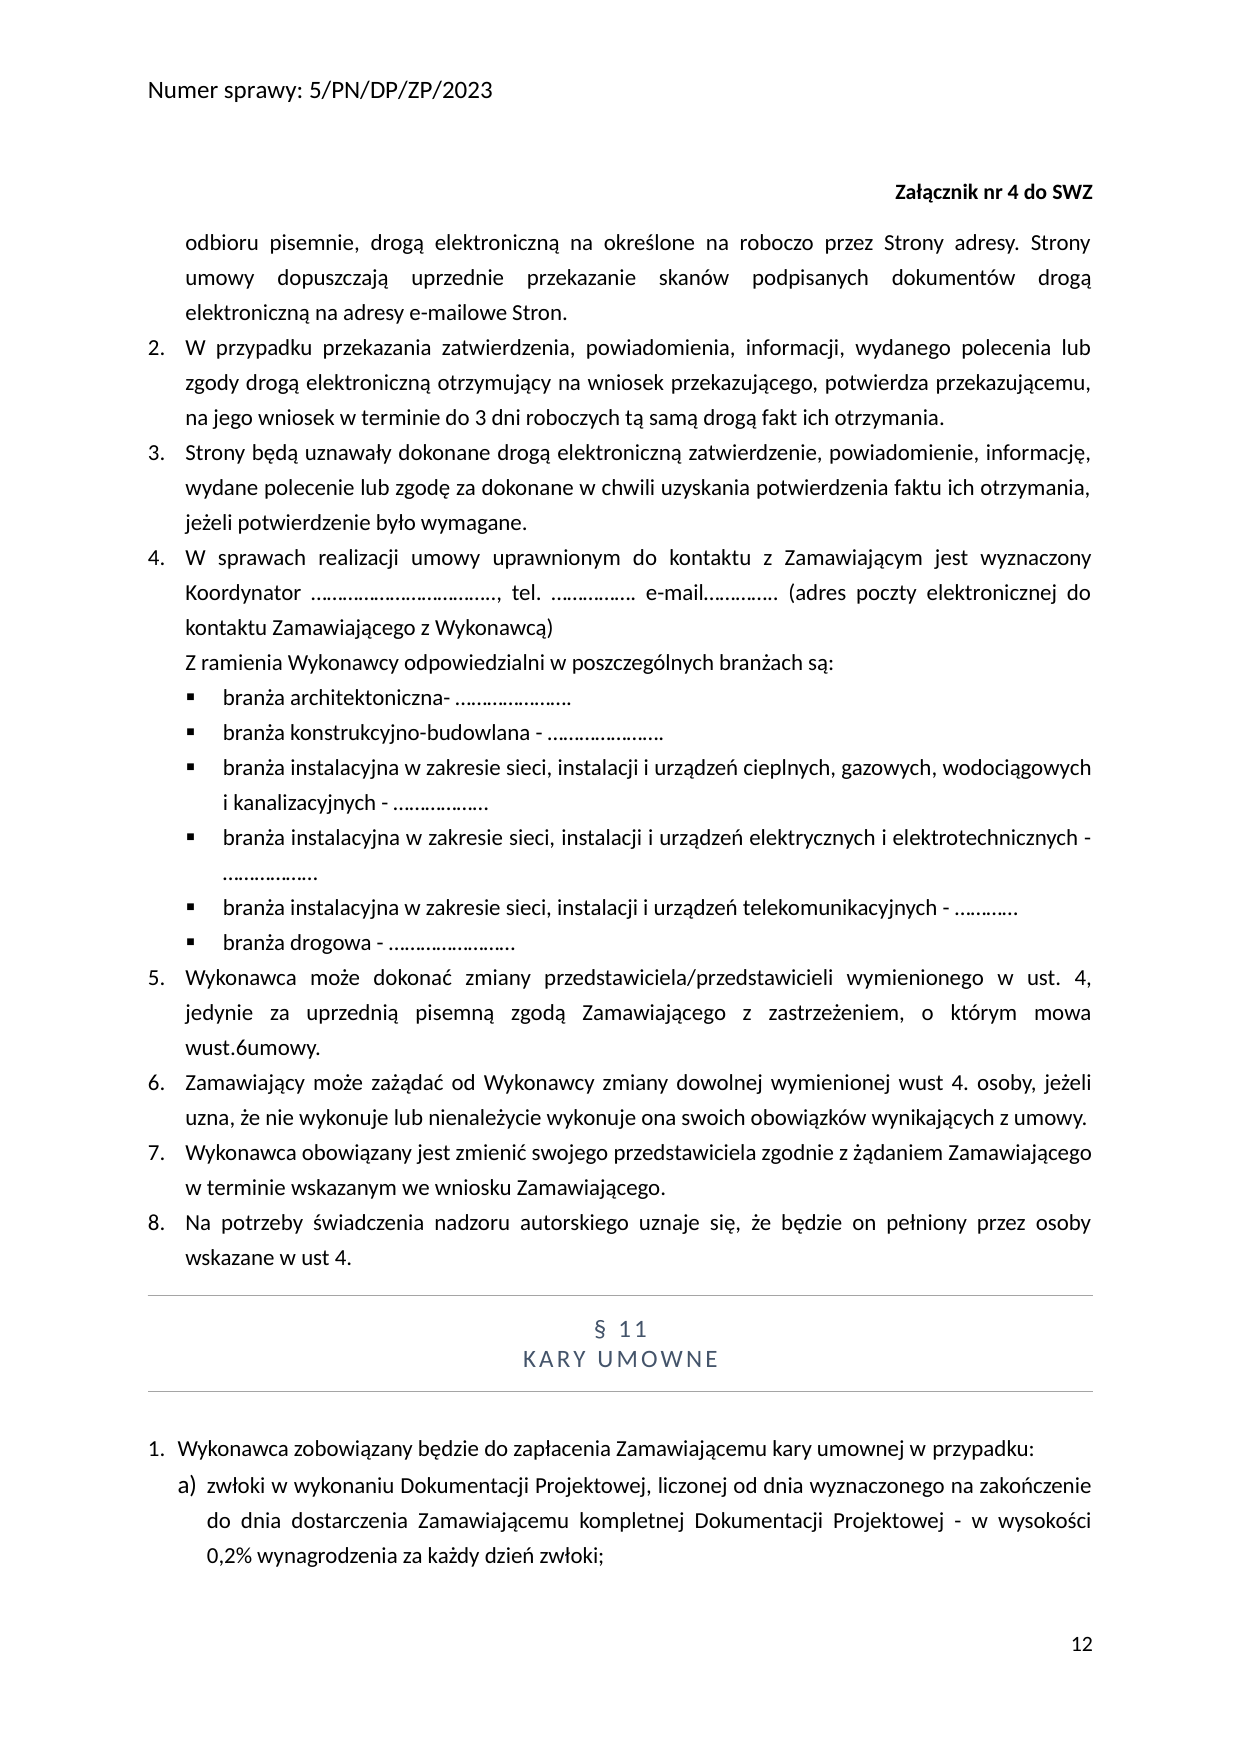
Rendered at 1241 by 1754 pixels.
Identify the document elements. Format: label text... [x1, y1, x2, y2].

list branża konstrukcyjno-budowlana - …………………. [185, 718, 1093, 746]
list branża instalacyjna w zakresie sieci, instalacji i urządzeń elektrycznych i elektrotechnicznych - ……………… [185, 823, 1093, 886]
list Wykonawca może dokonać zmiany przedstawiciela/przedstawicieli wymienionego w ust. 4, jedynie za uprzednią pisemną zgodą Zamawiającego z zastrzeżeniem, o którym mowa wust.6umowy. [148, 963, 1093, 1061]
list W przypadku przekazania zatwierdzenia, powiadomienia, informacji, wydanego polecenia lub zgody drogą elektroniczną otrzymujący na wniosek przekazującego, potwierdza przekazującemu, na jego wniosek w terminie do 3 dni roboczych tą samą drogą fakt ich otrzymania. [148, 333, 1093, 431]
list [148, 228, 1093, 326]
list Wykonawca obowiązany jest zmienić swojego przedstawiciela zgodnie z żądaniem Zamawiającego w terminie wskazanym we wniosku Zamawiającego. [148, 1138, 1093, 1201]
list Na potrzeby świadczenia nadzoru autorskiego uznaje się, że będzie on pełniony przez osoby wskazane w ust 4. [148, 1208, 1093, 1271]
list Strony będą uznawały dokonane drogą elektroniczną zatwierdzenie, powiadomienie, informację, wydane polecenie lub zgodę za dokonane w chwili uzyskania potwierdzenia faktu ich otrzymania, jeżeli potwierdzenie było wymagane. [148, 438, 1093, 536]
list branża drogowa - …………………… [185, 928, 1093, 956]
list branża instalacyjna w zakresie sieci, instalacji i urządzeń cieplnych, gazowych, wodociągowych i kanalizacyjnych - ……………… [185, 753, 1093, 816]
list W sprawach realizacji umowy uprawnionym do kontaktu z Zamawiającym jest wyznaczony Koordynator …………………………….., tel. ……………. e-mail………….. (adres poczty elektronicznej do kontaktu Zamawiającego z Wykonawcą) [148, 543, 1093, 641]
list branża architektoniczna- …………………. [185, 683, 1093, 711]
list branża instalacyjna w zakresie sieci, instalacji i urządzeń telekomunikacyjnych - ………… [185, 893, 1093, 921]
list Wykonawca zobowiązany będzie do zapłacenia Zamawiającemu kary umownej w przypadku: [148, 1434, 1093, 1462]
list Zamawiający może zażądać od Wykonawcy zmiany dowolnej wymienionej wust 4. osoby, jeżeli uzna, że nie wykonuje lub nienależycie wykonuje ona swoich obowiązków wynikających z umowy. [148, 1068, 1093, 1131]
list Z ramienia Wykonawcy odpowiedzialni w poszczególnych branżach są: [185, 648, 1093, 676]
title KARY UMOWNE [148, 1325, 1093, 1391]
list zwłoki w wykonaniu Dokumentacji Projektowej, liczonej od dnia wyznaczonego na zakończenie do dnia dostarczenia Zamawiającemu kompletnej Dokumentacji Projektowej - w wysokości 0,2% wynagrodzenia za każdy dzień zwłoki; [177, 1469, 1093, 1569]
title § 11 [148, 1296, 1093, 1325]
